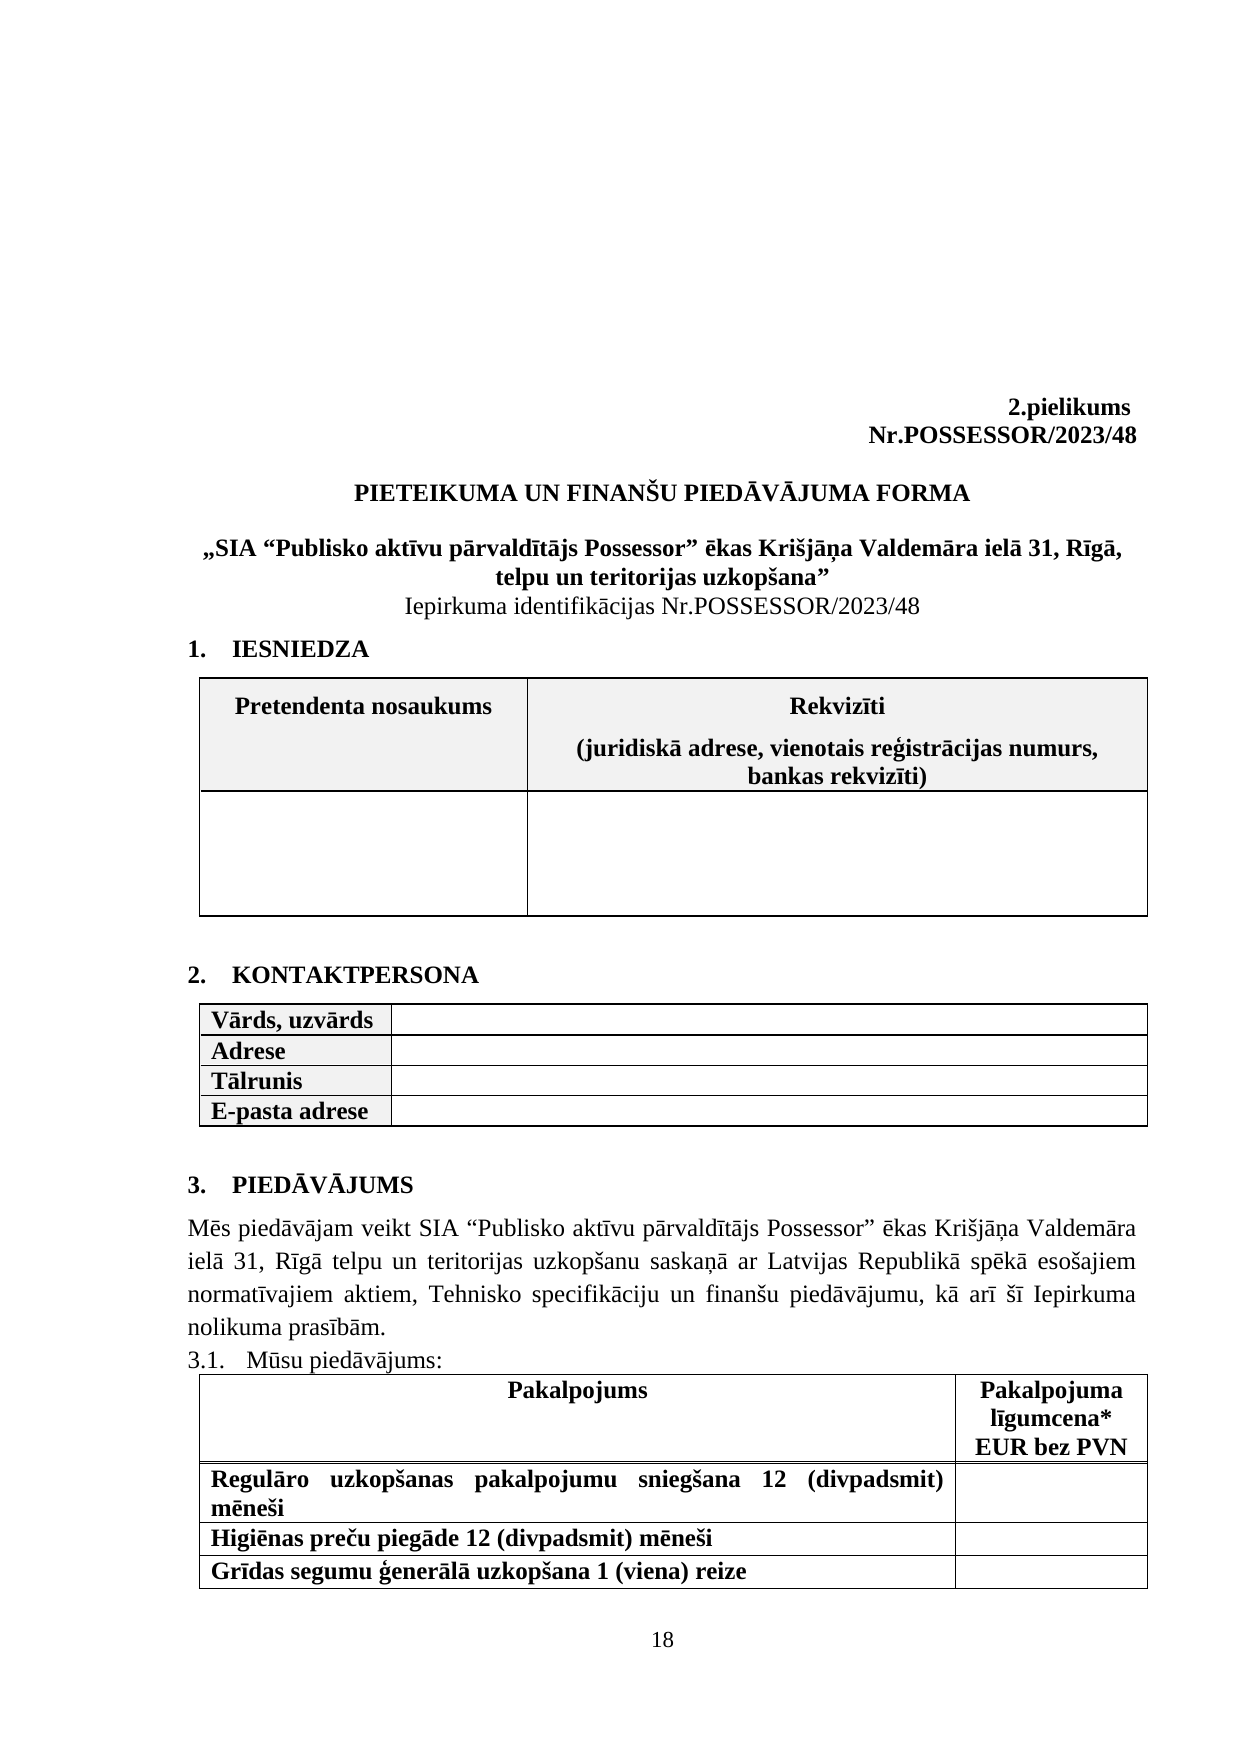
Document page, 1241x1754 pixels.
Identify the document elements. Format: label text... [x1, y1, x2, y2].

text „SIA “Publisko aktīvu pārvaldītājs Possessor” ēkas Krišjāņa Valdemāra ielā 31, Rīgā, telpu un teritorijas uzkopšana” [187, 533, 1137, 591]
table_cell Adrese [200, 1035, 391, 1064]
table_cell [392, 1096, 1147, 1125]
table_cell Tālrunis [200, 1066, 391, 1095]
text Mēs piedāvājam veikt SIA “Publisko aktīvu pārvaldītājs Possessor” ēkas Krišjāņa Valdemāra ielā 31, Rīgā telpu un teritorijas uzkopšanu saskaņā ar Latvijas Republikā spēkā esošajiem normatīvajiem aktiem, Tehnisko specifikāciju un finanšu piedāvājumu, kā arī šī Iepirkuma nolikuma prasībām. [187, 1213, 1137, 1341]
list Mūsu piedāvājums: [187, 1345, 1137, 1374]
table_cell Regulāro uzkopšanas pakalpojumu sniegšana 12 (divpadsmit) mēneši [200, 1464, 955, 1522]
table_cell [956, 1523, 1147, 1554]
table_header Pretendenta nosaukums [200, 679, 527, 790]
table_header [392, 1005, 1147, 1034]
text 2. KONTAKTPERSONA [187, 960, 1137, 989]
list 2.pielikums Nr.POSSESSOR/2023/48 [225, 392, 1137, 449]
table_header Pakalpojums [200, 1375, 955, 1461]
table_header Vārds, uzvārds [200, 1005, 391, 1034]
text Iepirkuma identifikācijas Nr.POSSESSOR/2023/48 [187, 591, 1137, 620]
table_cell [392, 1066, 1147, 1095]
text 3. PIEDĀVĀJUMS [187, 1170, 1137, 1198]
table_cell [528, 792, 1147, 915]
table_cell [392, 1036, 1147, 1064]
table_cell Higiēnas preču piegāde 12 (divpadsmit) mēneši [200, 1523, 955, 1554]
table_cell E-pasta adrese [200, 1096, 391, 1125]
table_cell [956, 1556, 1147, 1587]
table_header Pakalpojuma līgumcena* EUR bez PVN [956, 1375, 1147, 1461]
table_cell Grīdas segumu ģenerālā uzkopšana 1 (viena) reize [200, 1556, 955, 1587]
table_cell [956, 1464, 1147, 1522]
text 1. IESNIEDZA [187, 634, 1137, 663]
text PIETEIKUMA UN FINANŠU PIEDĀVĀJUMA FORMA [187, 478, 1137, 507]
table_cell [200, 791, 527, 915]
table_header Rekvizīti (juridiskā adrese, vienotais reģistrācijas numurs, bankas rekvizīti) [528, 679, 1147, 790]
